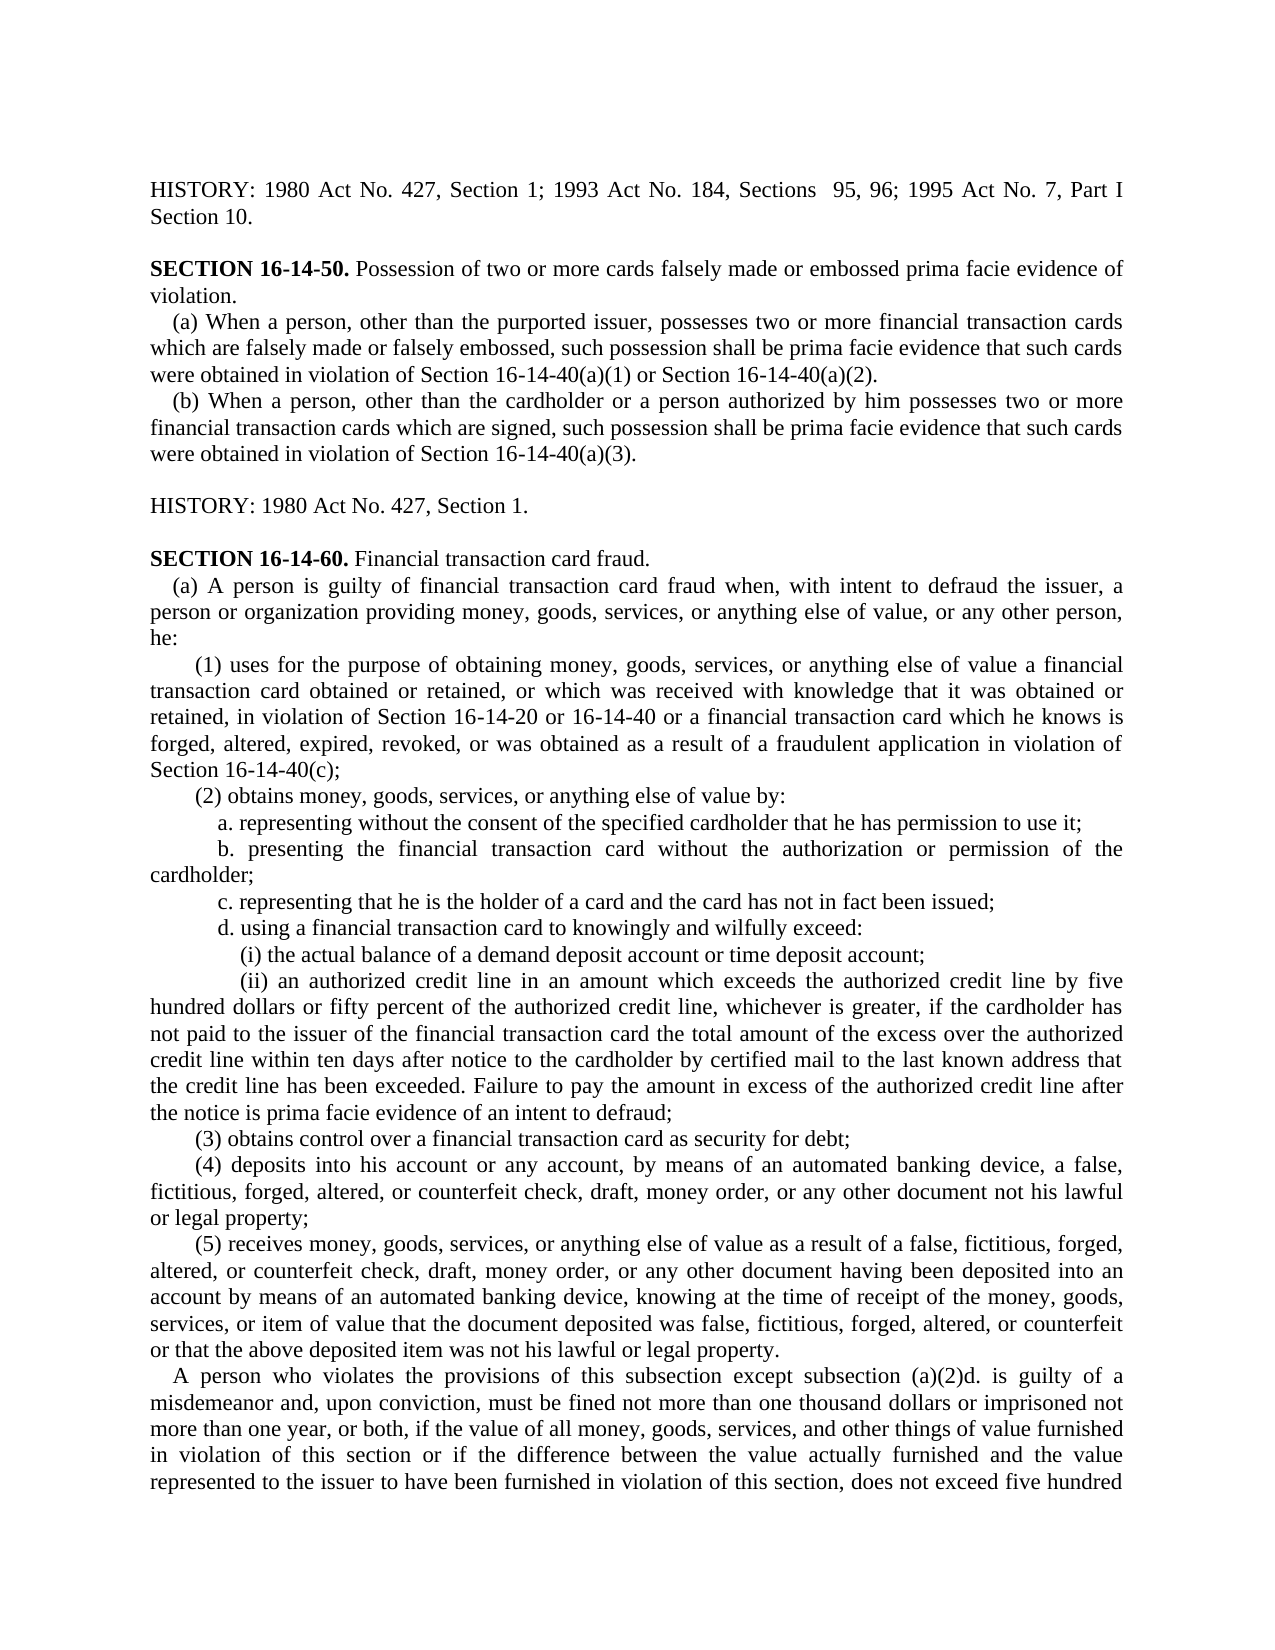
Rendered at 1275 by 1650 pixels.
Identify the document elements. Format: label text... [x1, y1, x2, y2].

text (3) obtains control over a financial transaction card as security for debt; [150, 1125, 1125, 1151]
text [150, 1362, 1125, 1494]
text (1) uses for the purpose of obtaining money, goods, services, or anything else of value a financial transaction card obtained or retained, or which was received with knowledge that it was obtained or retained, in violation of Section 16-14-20 or 16-14-40 or a financial transaction card which he knows is forged, altered, expired, revoked, or was obtained as a result of a fraudulent application in violation of Section 16-14-40(c); [150, 651, 1125, 782]
text HISTORY: 1980 Act No. 427, Section 1; 1993 Act No. 184, Sections 95, 96; 1995 Act No. 7, Part I Section 10. [150, 176, 1125, 229]
text (2) obtains money, goods, services, or anything else of value by: [150, 782, 1125, 809]
text (a) When a person, other than the purported issuer, possesses two or more financial transaction cards which are falsely made or falsely embossed, such possession shall be prima facie evidence that such cards were obtained in violation of Section 16-14-40(a)(1) or Section 16-14-40(a)(2). [150, 308, 1125, 387]
text SECTION 16-14-60. Financial transaction card fraud. [150, 545, 1125, 572]
text (a) A person is guilty of financial transaction card fraud when, with intent to defraud the issuer, a person or organization providing money, goods, services, or anything else of value, or any other person, he: [150, 572, 1125, 651]
text (b) When a person, other than the cardholder or a person authorized by him possesses two or more financial transaction cards which are signed, such possession shall be prima facie evidence that such cards were obtained in violation of Section 16-14-40(a)(3). [150, 387, 1125, 466]
text (4) deposits into his account or any account, by means of an automated banking device, a false, fictitious, forged, altered, or counterfeit check, draft, money order, or any other document not his lawful or legal property; [150, 1151, 1125, 1231]
text (i) the actual balance of a demand deposit account or time deposit account; [150, 941, 1125, 967]
text (ii) an authorized credit line in an amount which exceeds the authorized credit line by five hundred dollars or fifty percent of the authorized credit line, whichever is greater, if the cardholder has not paid to the issuer of the financial transaction card the total amount of the excess over the authorized credit line within ten days after notice to the cardholder by certified mail to the last known address that the credit line has been exceeded. Failure to pay the amount in excess of the authorized credit line after the notice is prima facie evidence of an intent to defraud; [150, 967, 1125, 1125]
text b. presenting the financial transaction card without the authorization or permission of the cardholder; [150, 835, 1125, 888]
text (5) receives money, goods, services, or anything else of value as a result of a false, fictitious, forged, altered, or counterfeit check, draft, money order, or any other document having been deposited into an account by means of an automated banking device, knowing at the time of receipt of the money, goods, services, or item of value that the document deposited was false, fictitious, forged, altered, or counterfeit or that the above deposited item was not his lawful or legal property. [150, 1231, 1125, 1362]
text d. using a financial transaction card to knowingly and wilfully exceed: [150, 914, 1125, 941]
text SECTION 16-14-50. Possession of two or more cards falsely made or embossed prima facie evidence of violation. [150, 255, 1125, 308]
text a. representing without the consent of the specified cardholder that he has permission to use it; [150, 809, 1125, 835]
text c. representing that he is the holder of a card and the card has not in fact been issued; [150, 888, 1125, 914]
text HISTORY: 1980 Act No. 427, Section 1. [150, 493, 1125, 519]
